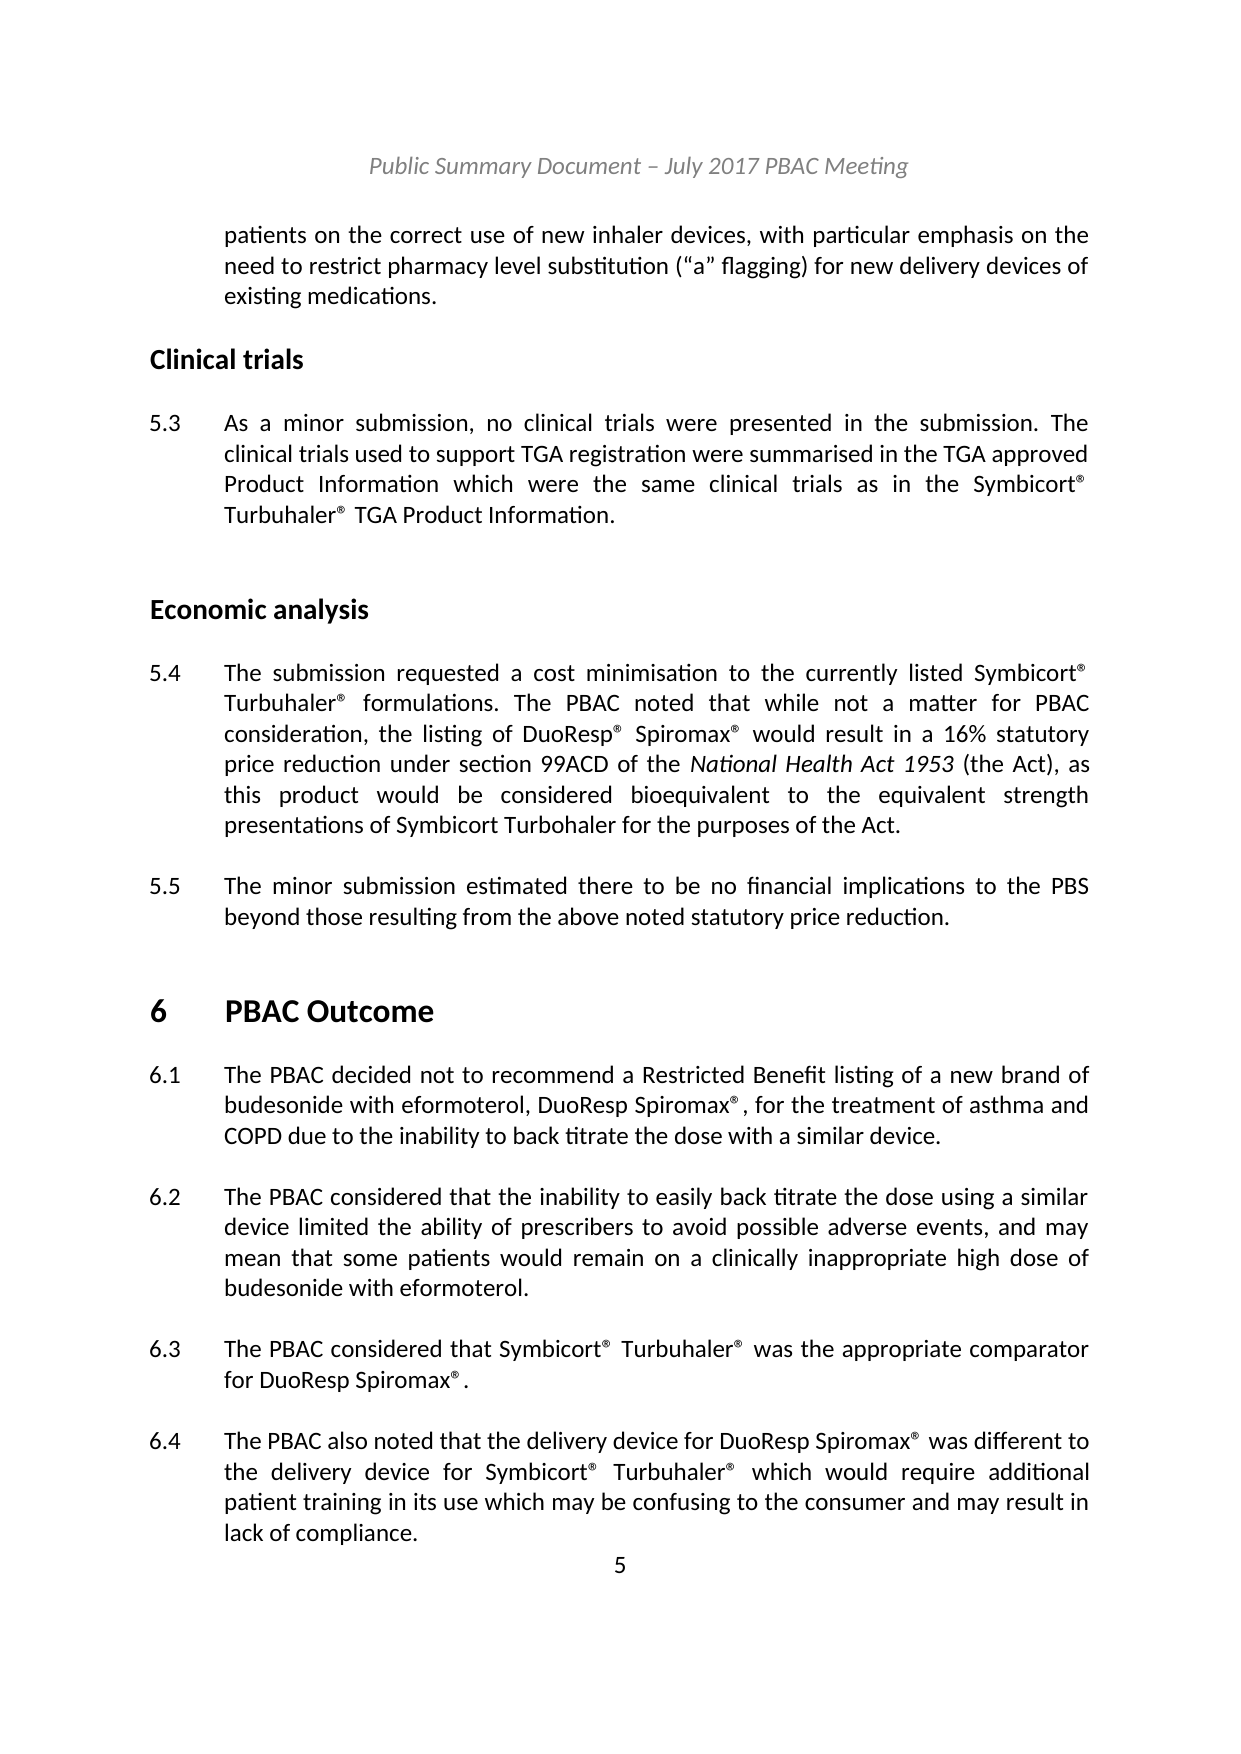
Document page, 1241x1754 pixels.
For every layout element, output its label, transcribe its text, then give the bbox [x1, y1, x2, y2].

subtitle Economic analysis [150, 591, 1090, 626]
list The submission requested a cost minimisation to the currently listed Symbicort® Turbuhaler® formulations. The PBAC noted that while not a matter for PBAC consideration, the listing of DuoResp® Spiromax® would result in a 16% statutory price reduction under section 99ACD of the National Health Act 1953 (the Act), as this product would be considered bioequivalent to the equivalent strength presentations of Symbicort Turbohaler for the purposes of the Act. [149, 657, 1090, 840]
list The minor submission estimated there to be no financial implications to the PBS beyond those resulting from the above noted statutory price reduction. [149, 871, 1090, 932]
list The PBAC considered that the inability to easily back titrate the dose using a similar device limited the ability of prescribers to avoid possible adverse events, and may mean that some patients would remain on a clinically inappropriate high dose of budesonide with eformoterol. [149, 1181, 1090, 1303]
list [149, 219, 1090, 311]
list The PBAC also noted that the delivery device for DuoResp Spiromax® was different to the delivery device for Symbicort® Turbuhaler® which would require additional patient training in its use which may be confusing to the consumer and may result in lack of compliance. [149, 1425, 1090, 1547]
list The PBAC considered that Symbicort® Turbuhaler® was the appropriate comparator for DuoResp Spiromax®. [149, 1333, 1090, 1394]
subtitle PBAC Outcome [150, 990, 1090, 1031]
list The PBAC decided not to recommend a Restricted Benefit listing of a new brand of budesonide with eformoterol, DuoResp Spiromax®, for the treatment of asthma and COPD due to the inability to back titrate the dose with a similar device. [149, 1059, 1090, 1150]
subtitle Clinical trials [150, 341, 1090, 377]
list As a minor submission, no clinical trials were presented in the submission. The clinical trials used to support TGA registration were summarised in the TGA approved Product Information which were the same clinical trials as in the Symbicort® Turbuhaler® TGA Product Information. [149, 408, 1090, 530]
